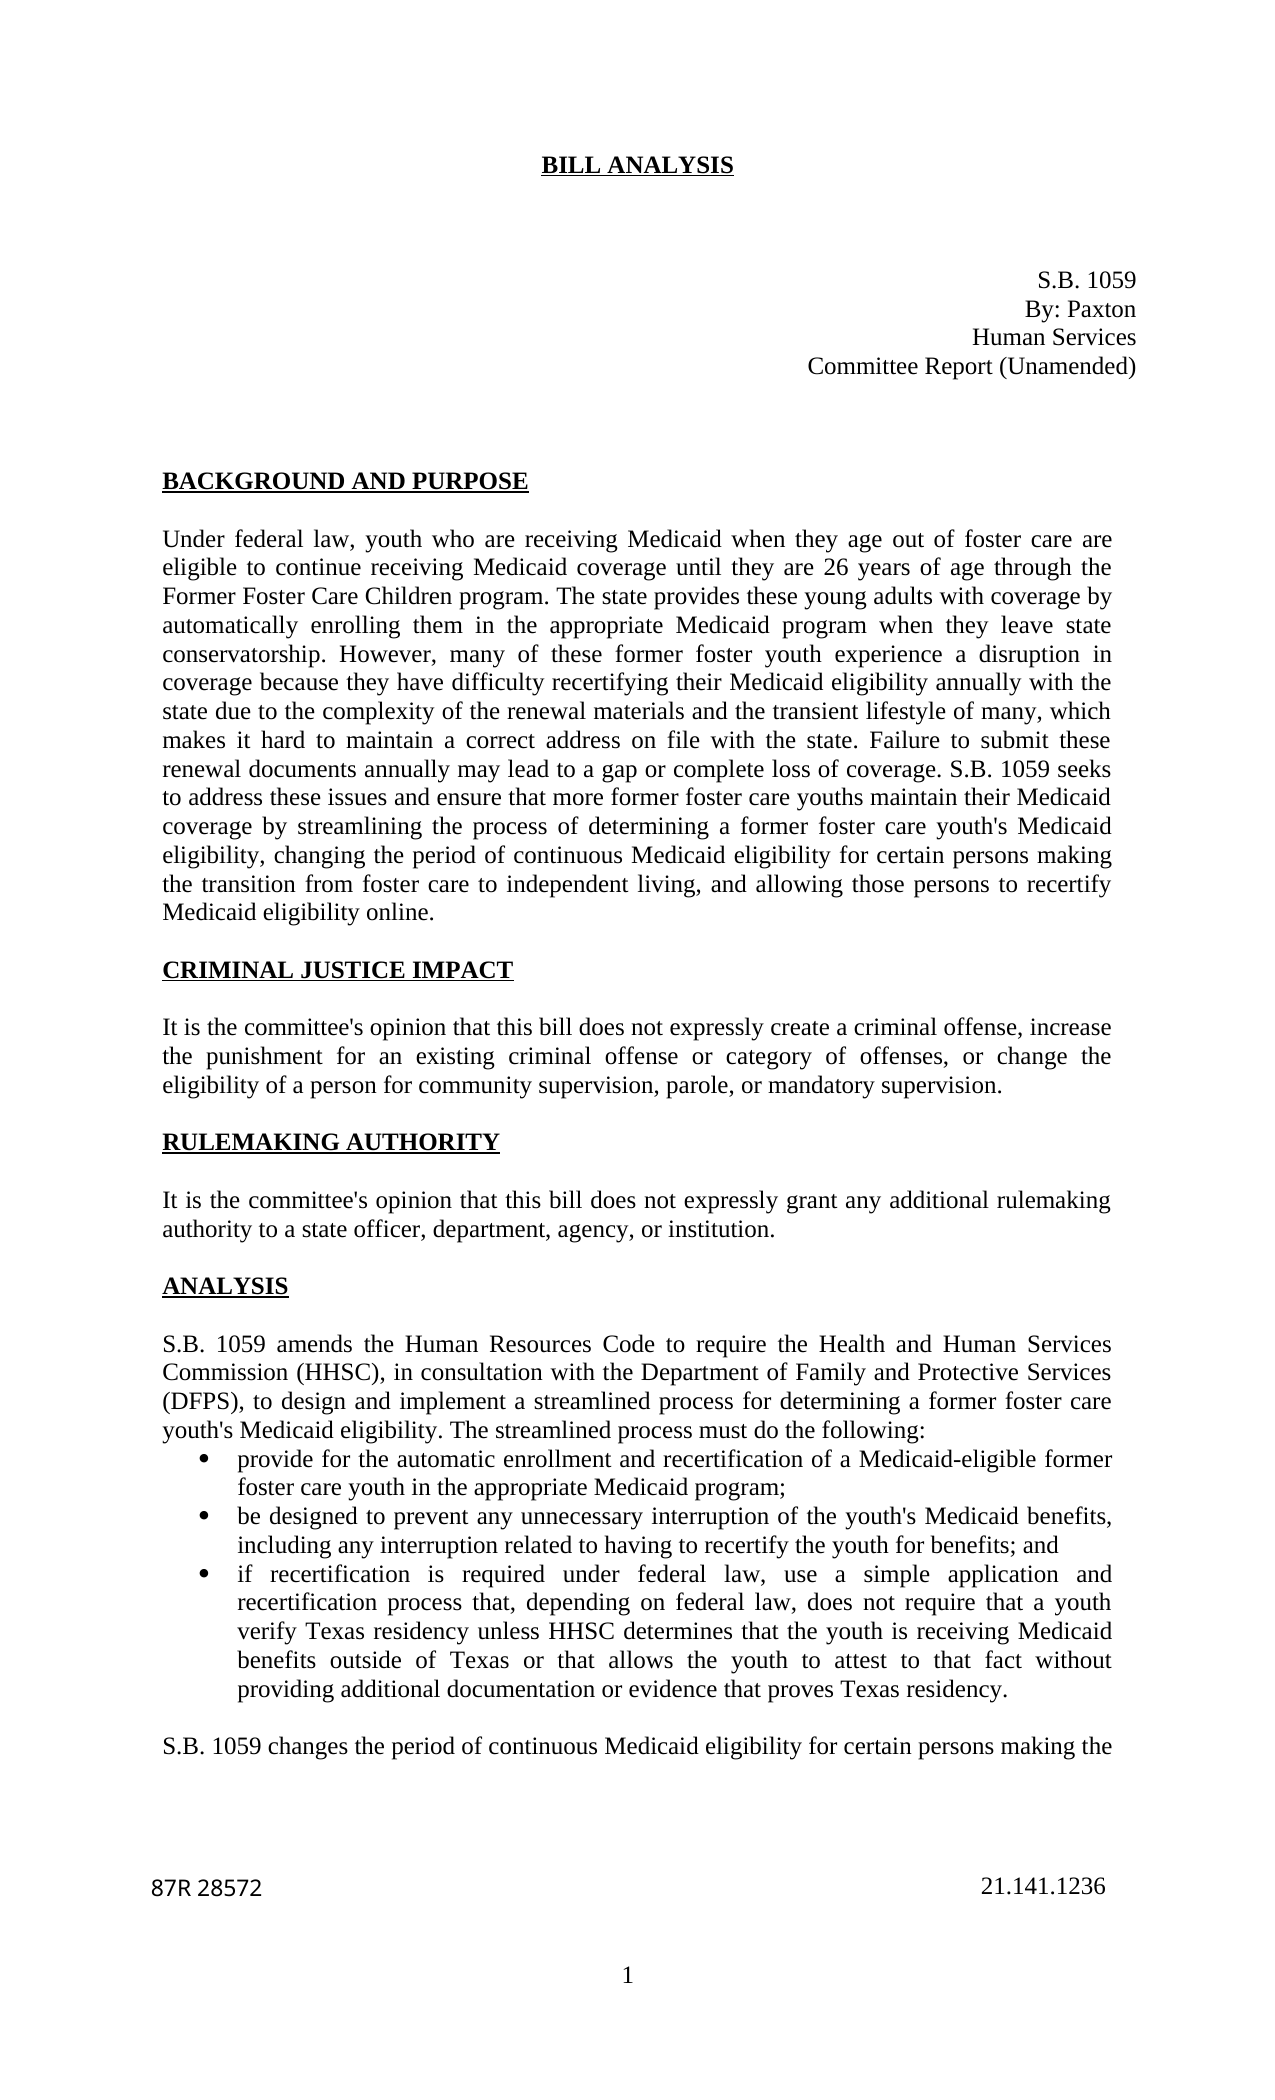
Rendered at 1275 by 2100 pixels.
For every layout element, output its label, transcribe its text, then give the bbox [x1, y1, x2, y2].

table_cell By: Paxton [150, 294, 1147, 322]
table_header BACKGROUND AND PURPOSE Under federal law, youth who are receiving Medicaid when they age out of foster care are eligible to continue receiving Medicaid coverage until they are 26 years of age through the Former Foster Care Children program. The state provides these young adults with coverage by automatically enrolling them in the appropriate Medicaid program when they leave state conservatorship. However, many of these former foster youth experience a disruption in coverage because they have difficulty recertifying their Medicaid eligibility annually with the state due to the complexity of the renewal materials and the transient lifestyle of many, which makes it hard to maintain a correct address on file with the state. Failure to submit these renewal documents annually may lead to a gap or complete loss of coverage. S.B. 1059 seeks to address these issues and ensure that more former foster care youths maintain their Medicaid coverage by streamlining the process of determining a former foster care youth's Medicaid eligibility, changing the period of continuous Medicaid eligibility for certain persons making the transition from foster care to independent living, and allowing those persons to recertify Medicaid eligibility online. [150, 466, 1125, 955]
table_header S.B. 1059 [150, 265, 1147, 294]
table_cell RULEMAKING AUTHORITY It is the committee's opinion that this bill does not expressly grant any additional rulemaking authority to a state officer, department, agency, or institution. [150, 1128, 1125, 1271]
table_cell Committee Report (Unamended) [150, 351, 1147, 380]
table_cell CRIMINAL JUSTICE IMPACT It is the committee's opinion that this bill does not expressly create a criminal offense, increase the punishment for an existing criminal offense or category of offenses, or change the eligibility of a person for community supervision, parole, or mandatory supervision. [150, 955, 1125, 1127]
table_cell Human Services [150, 323, 1147, 351]
table_header BILL ANALYSIS [150, 150, 1125, 179]
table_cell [150, 1271, 1125, 1760]
